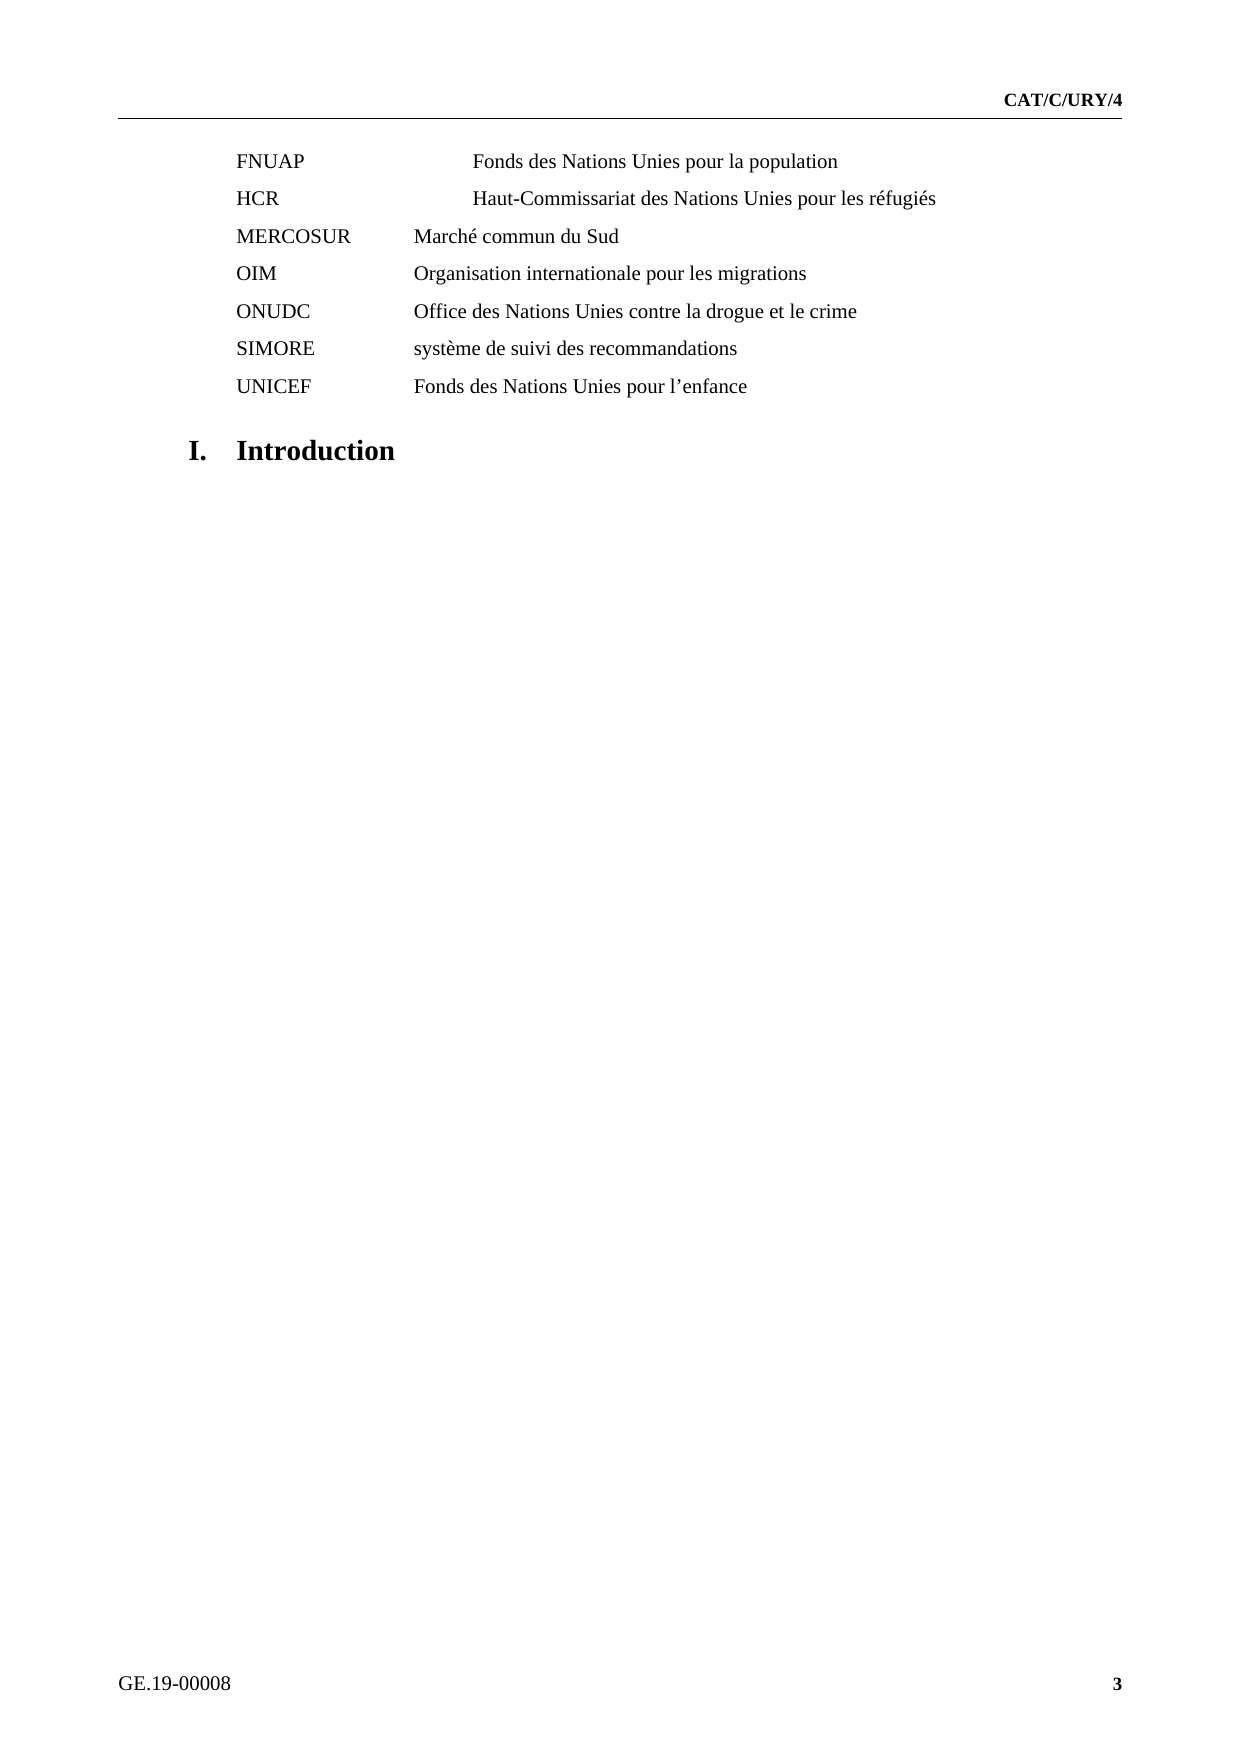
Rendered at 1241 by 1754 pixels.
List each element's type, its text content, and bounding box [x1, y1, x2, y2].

text OIM Organisation internationale pour les migrations [236, 260, 1004, 285]
text I. Introduction [118, 435, 1004, 466]
text HCR Haut-Commissariat des Nations Unies pour les réfugiés [236, 185, 1004, 210]
text UNICEF Fonds des Nations Unies pour l’enfance [236, 373, 1004, 398]
text ONUDC Office des Nations Unies contre la drogue et le crime [236, 298, 1004, 323]
text FNUAP Fonds des Nations Unies pour la population [236, 148, 1004, 173]
text SIMORE système de suivi des recommandations [236, 335, 1004, 360]
text MERCOSUR Marché commun du Sud [236, 223, 1004, 248]
